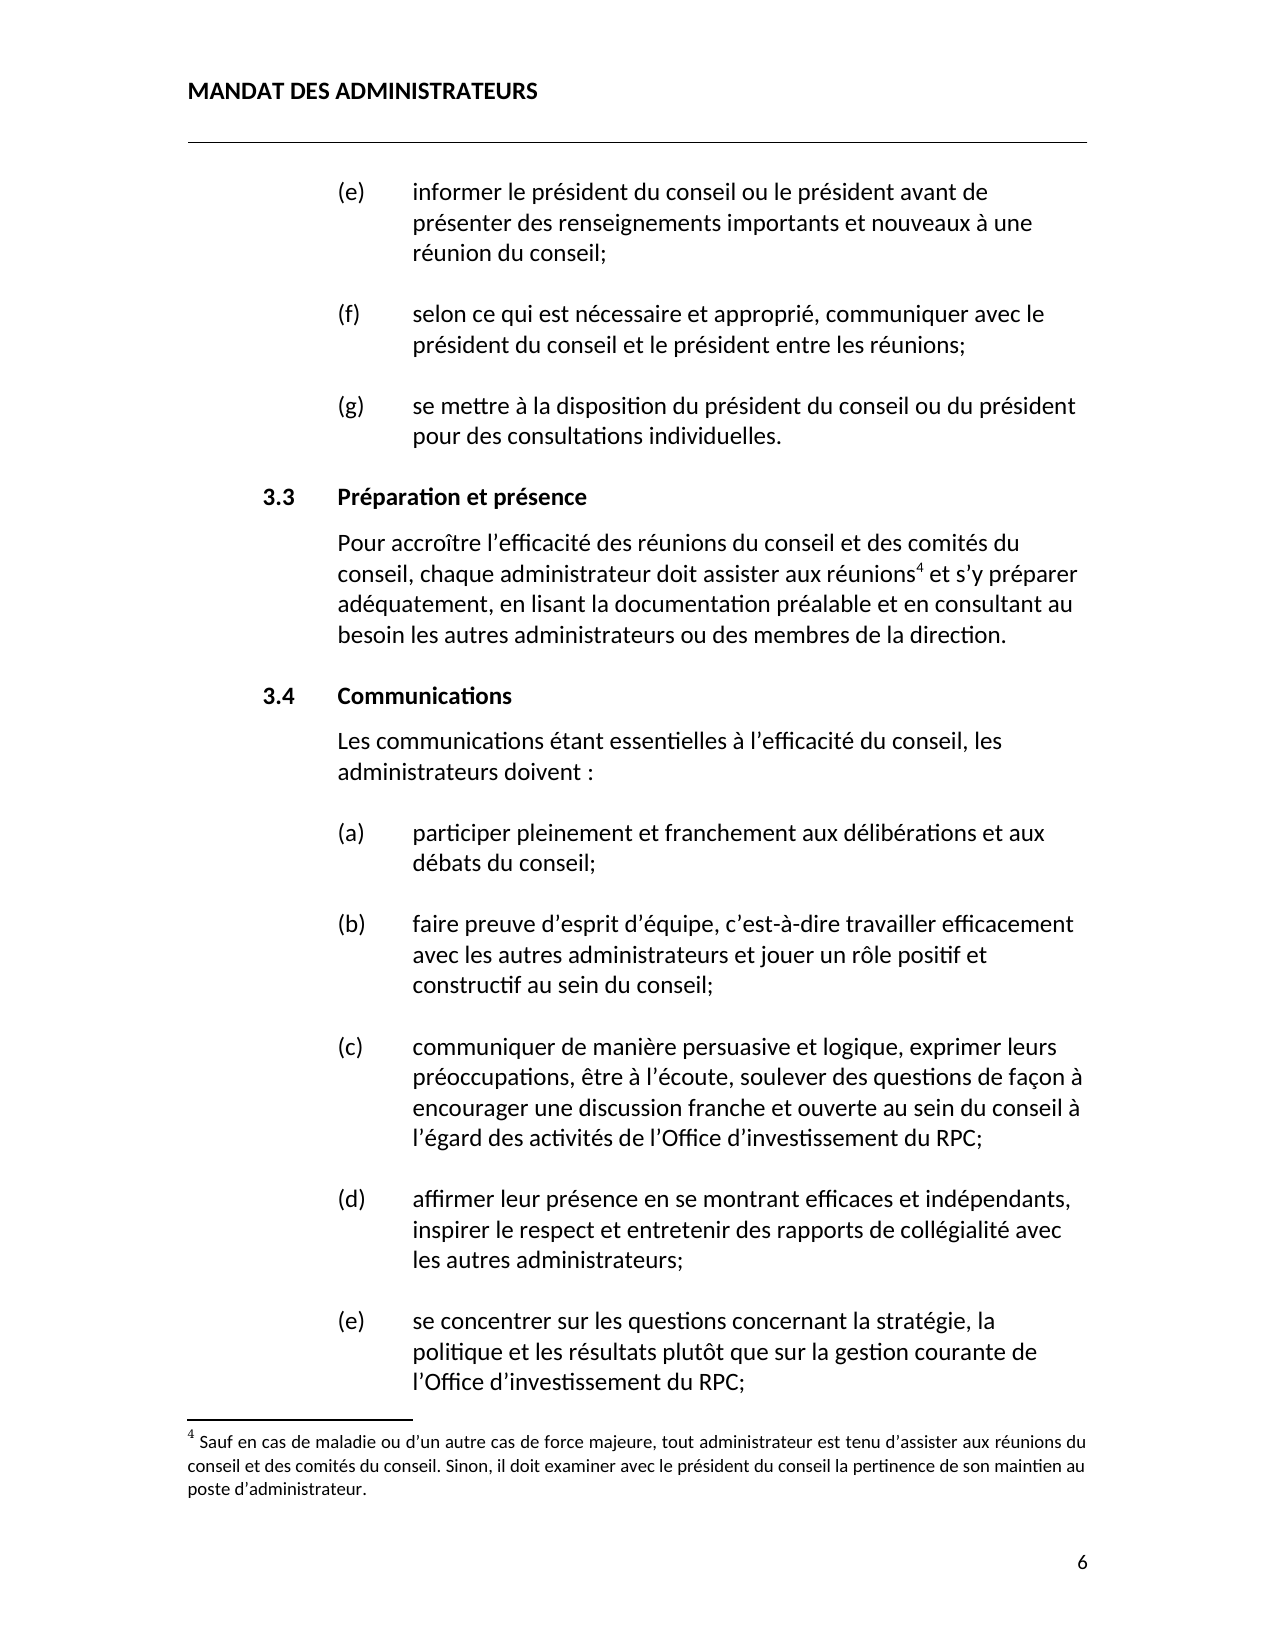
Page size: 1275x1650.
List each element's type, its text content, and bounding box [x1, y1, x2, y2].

list selon ce qui est nécessaire et approprié, communiquer avec le président du conseil et le président entre les réunions; [337, 298, 1087, 359]
list informer le président du conseil ou le président avant de présenter des renseignements importants et nouveaux à une réunion du conseil; [337, 176, 1087, 268]
list participer pleinement et franchement aux délibérations et aux débats du conseil; [337, 817, 1087, 878]
text Pour accroître l’efficacité des réunions du conseil et des comités du conseil, chaque administrateur doit assister aux réunions et s’y préparer adéquatement, en lisant la documentation préalable et en consultant au besoin les autres administrateurs ou des membres de la direction. [337, 527, 1087, 649]
list se concentrer sur les questions concernant la stratégie, la politique et les résultats plutôt que sur la gestion courante de l’Office d’investissement du RPC; [337, 1305, 1087, 1397]
subtitle Communications [262, 680, 1087, 710]
subtitle Préparation et présence [262, 481, 1087, 512]
list se mettre à la disposition du président du conseil ou du président pour des consultations individuelles. [337, 390, 1087, 451]
text Les communications étant essentielles à l’efficacité du conseil, les administrateurs doivent : [337, 726, 1087, 787]
list affirmer leur présence en se montrant efficaces et indépendants, inspirer le respect et entretenir des rapports de collégialité avec les autres administrateurs; [337, 1183, 1087, 1275]
list faire preuve d’esprit d’équipe, c’est-à-dire travailler efficacement avec les autres administrateurs et jouer un rôle positif et constructif au sein du conseil; [337, 909, 1087, 1000]
list communiquer de manière persuasive et logique, exprimer leurs préoccupations, être à l’écoute, soulever des questions de façon à encourager une discussion franche et ouverte au sein du conseil à l’égard des activités de l’Office d’investissement du RPC; [337, 1031, 1087, 1153]
